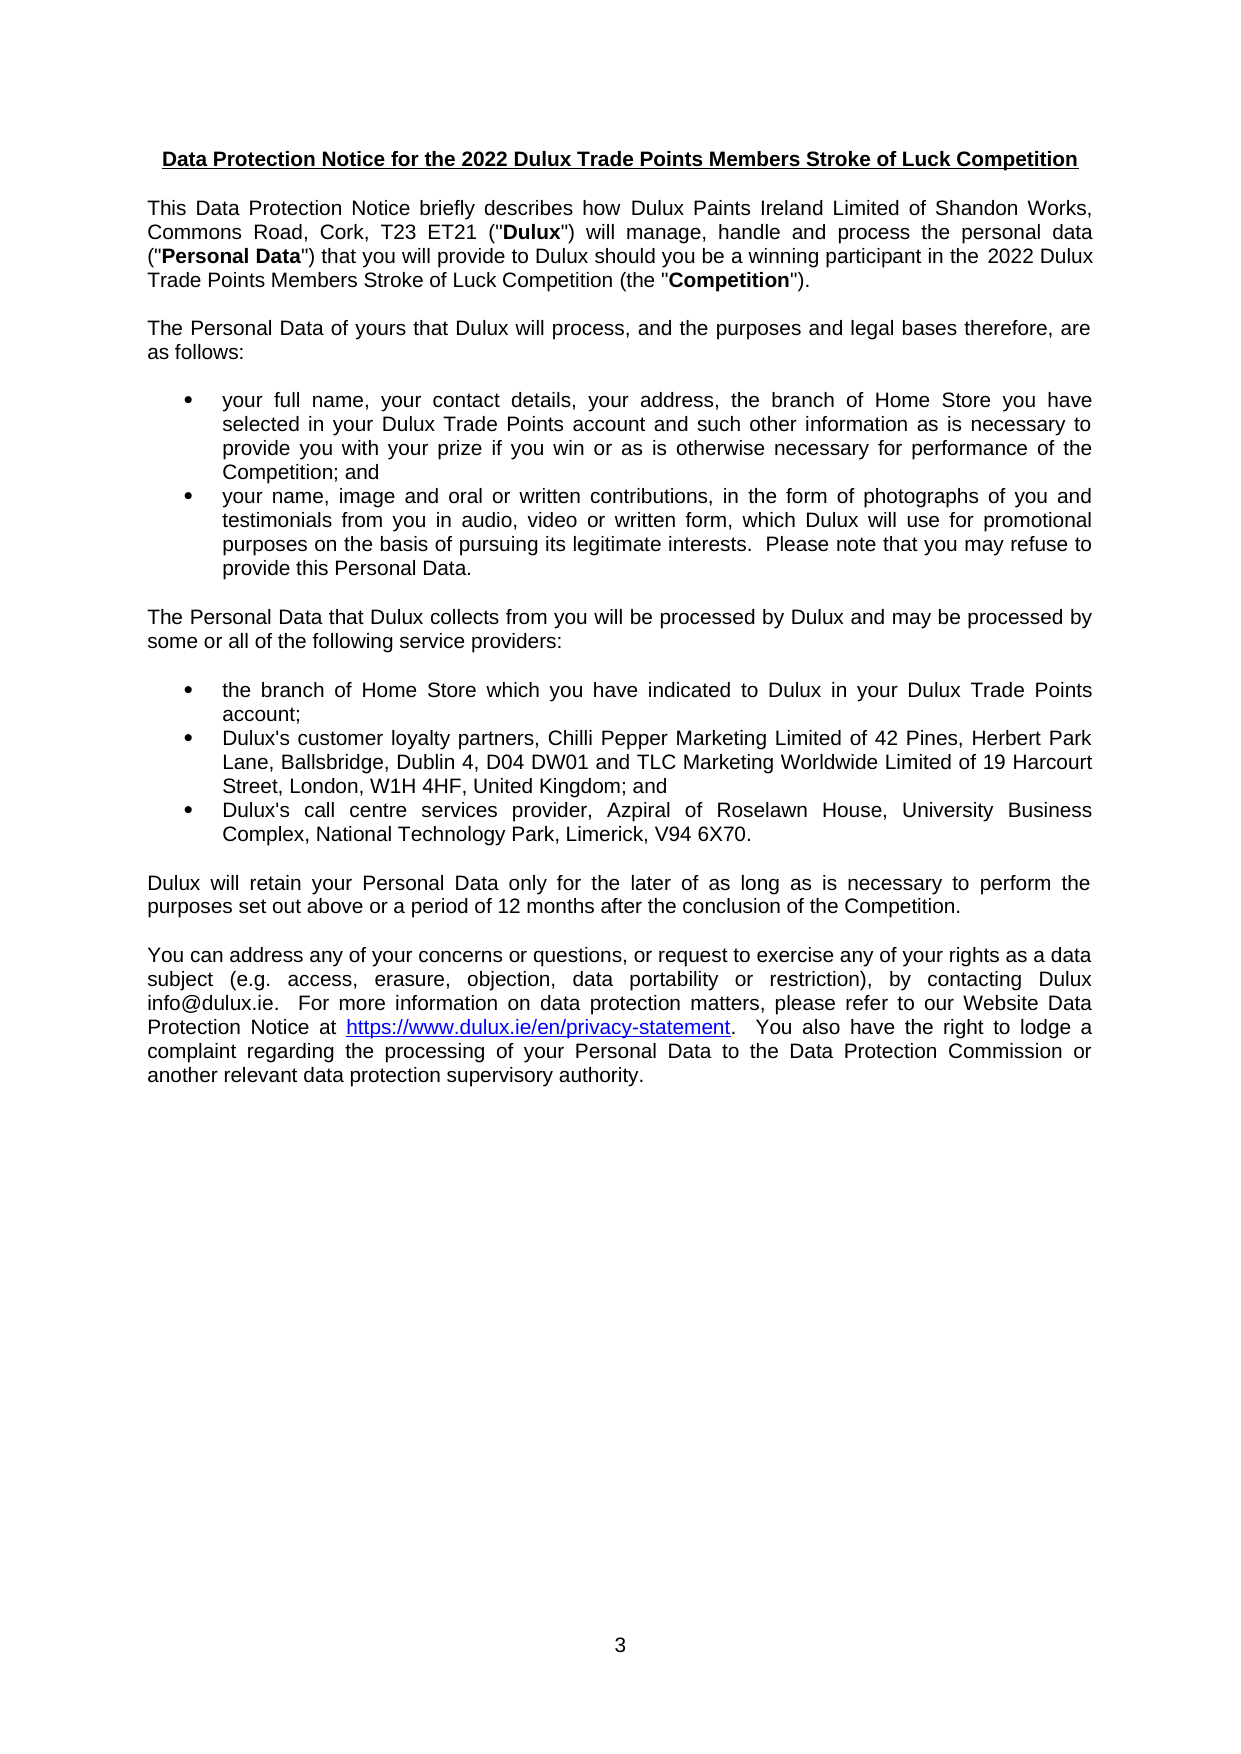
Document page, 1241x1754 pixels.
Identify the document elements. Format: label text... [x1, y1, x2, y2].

text The Personal Data that Dulux collects from you will be processed by Dulux and may be processed by some or all of the following service providers: [147, 604, 1093, 652]
list This Data Protection Notice briefly describes how Dulux Paints Ireland Limited of Shandon Works, Commons Road, Cork, T23 ET21 ("Dulux") will manage, handle and process the personal data ("Personal Data") that you will provide to Dulux should you be a winning participant in the 2022 Dulux Trade Points Members Stroke of Luck Competition (the "Competition"). [147, 196, 1093, 292]
text You can address any of your concerns or questions, or request to exercise any of your rights as a data subject (e.g. access, erasure, objection, data portability or restriction), by contacting Dulux info@dulux.ie. For more information on data protection matters, please refer to our Website Data Protection Notice at https://www.dulux.ie/en/privacy-statement. You also have the right to lodge a complaint regarding the processing of your Personal Data to the Data Protection Commission or another relevant data protection supervisory authority. [147, 943, 1093, 1087]
list your full name, your contact details, your address, the branch of Home Store you have selected in your Dulux Trade Points account and such other information as is necessary to provide you with your prize if you win or as is otherwise necessary for performance of the Competition; and [184, 388, 1093, 483]
list Dulux's customer loyalty partners, Chilli Pepper Marketing Limited of 42 Pines, Herbert Park Lane, Ballsbridge, Dublin 4, D04 DW01 and TLC Marketing Worldwide Limited of 19 Harcourt Street, London, W1H 4HF, United Kingdom; and [184, 725, 1093, 797]
text Data Protection Notice for the 2022 Dulux Trade Points Members Stroke of Luck Competition [147, 147, 1093, 171]
text Dulux will retain your Personal Data only for the later of as long as is necessary to perform the purposes set out above or a period of 12 months after the conclusion of the Competition. [147, 870, 1093, 918]
list your name, image and oral or written contributions, in the form of photographs of you and testimonials from you in audio, video or written form, which Dulux will use for promotional purposes on the basis of pursuing its legitimate interests. Please note that you may refuse to provide this Personal Data. [184, 483, 1093, 579]
list the branch of Home Store which you have indicated to Dulux in your Dulux Trade Points account; [184, 677, 1093, 725]
list Dulux's call centre services provider, Azpiral of Roselawn House, University Business Complex, National Technology Park, Limerick, V94 6X70. [184, 797, 1093, 845]
list The Personal Data of yours that Dulux will process, and the purposes and legal bases therefore, are as follows: [147, 316, 1093, 364]
